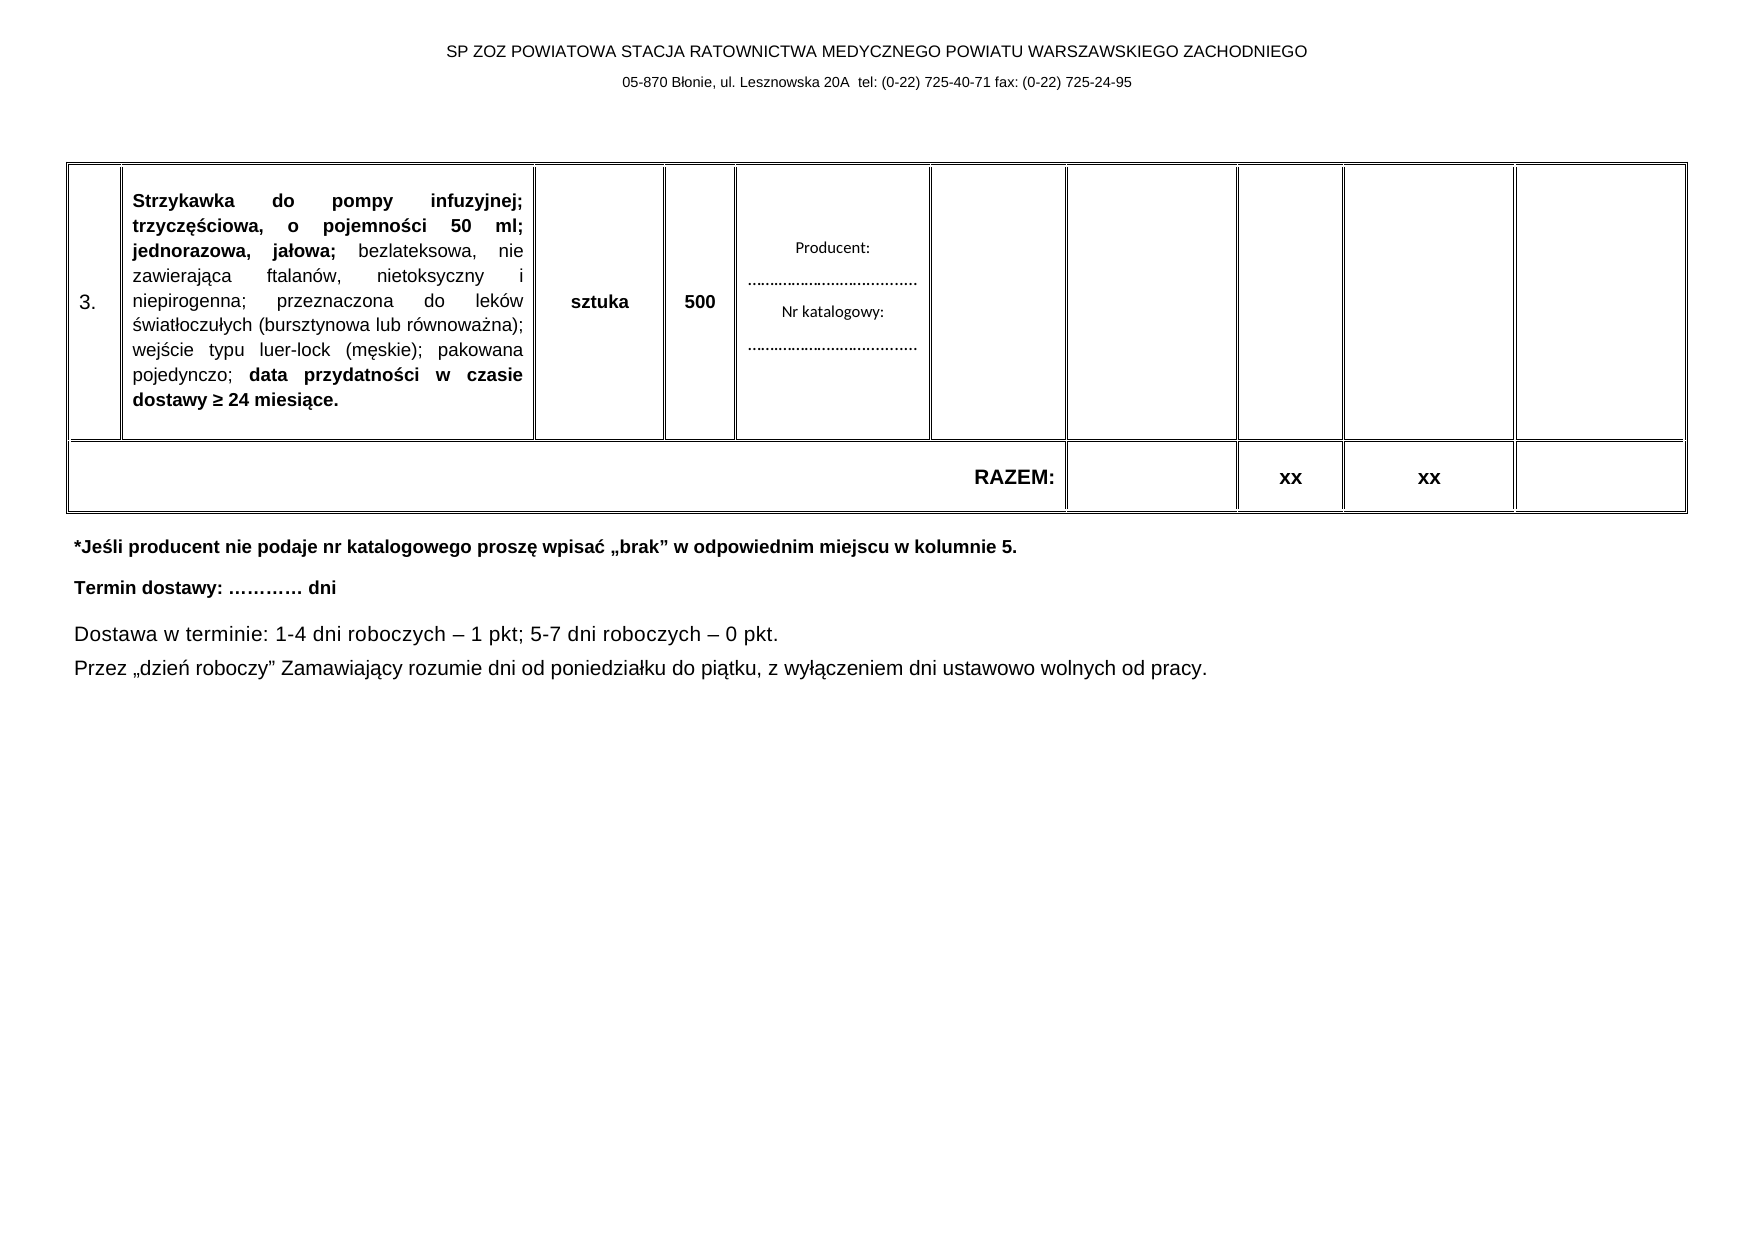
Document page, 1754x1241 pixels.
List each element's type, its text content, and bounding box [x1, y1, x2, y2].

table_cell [735, 165, 930, 439]
table_cell RAZEM: [68, 439, 1066, 511]
text *Jeśli producent nie podaje nr katalogowego proszę wpisać „brak” w odpowiednim miejscu w kolumnie 5. [74, 536, 1621, 557]
table_cell xx [1344, 439, 1515, 511]
text Przez „dzień roboczy” Zamawiający rozumie dni od poniedziałku do piątku, z wyłączeniem dni ustawowo wolnych od pracy. [74, 656, 1621, 679]
table_cell [930, 165, 1066, 439]
table_cell 500 [665, 165, 735, 439]
table_cell [1238, 163, 1344, 439]
table_cell sztuka [535, 163, 665, 439]
table_cell Strzykawka do pompy infuzyjnej; trzyczęściowa, o pojemności 50 ml; jednorazowa, jałowa; bezlateksowa, nie zawierająca ftalanów, nietoksyczny i niepirogenna; przeznaczona do leków światłoczułych (bursztynowa lub równoważna); wejście typu luer-lock (męskie); pakowana pojedynczo; data przydatności w czasie dostawy ≥ 24 miesiące. [121, 163, 535, 439]
table_cell xx [1238, 439, 1344, 511]
table_cell [1344, 163, 1515, 439]
text Termin dostawy: ………… dni [74, 576, 1621, 598]
table_cell [1066, 442, 1237, 511]
table_cell [1066, 165, 1237, 439]
table_cell 3. [69, 165, 121, 439]
table_cell [1515, 439, 1686, 511]
text Dostawa w terminie: 1-4 dni roboczych – 1 pkt; 5-7 dni roboczych – 0 pkt. [74, 622, 1621, 646]
table_cell [1515, 165, 1685, 439]
